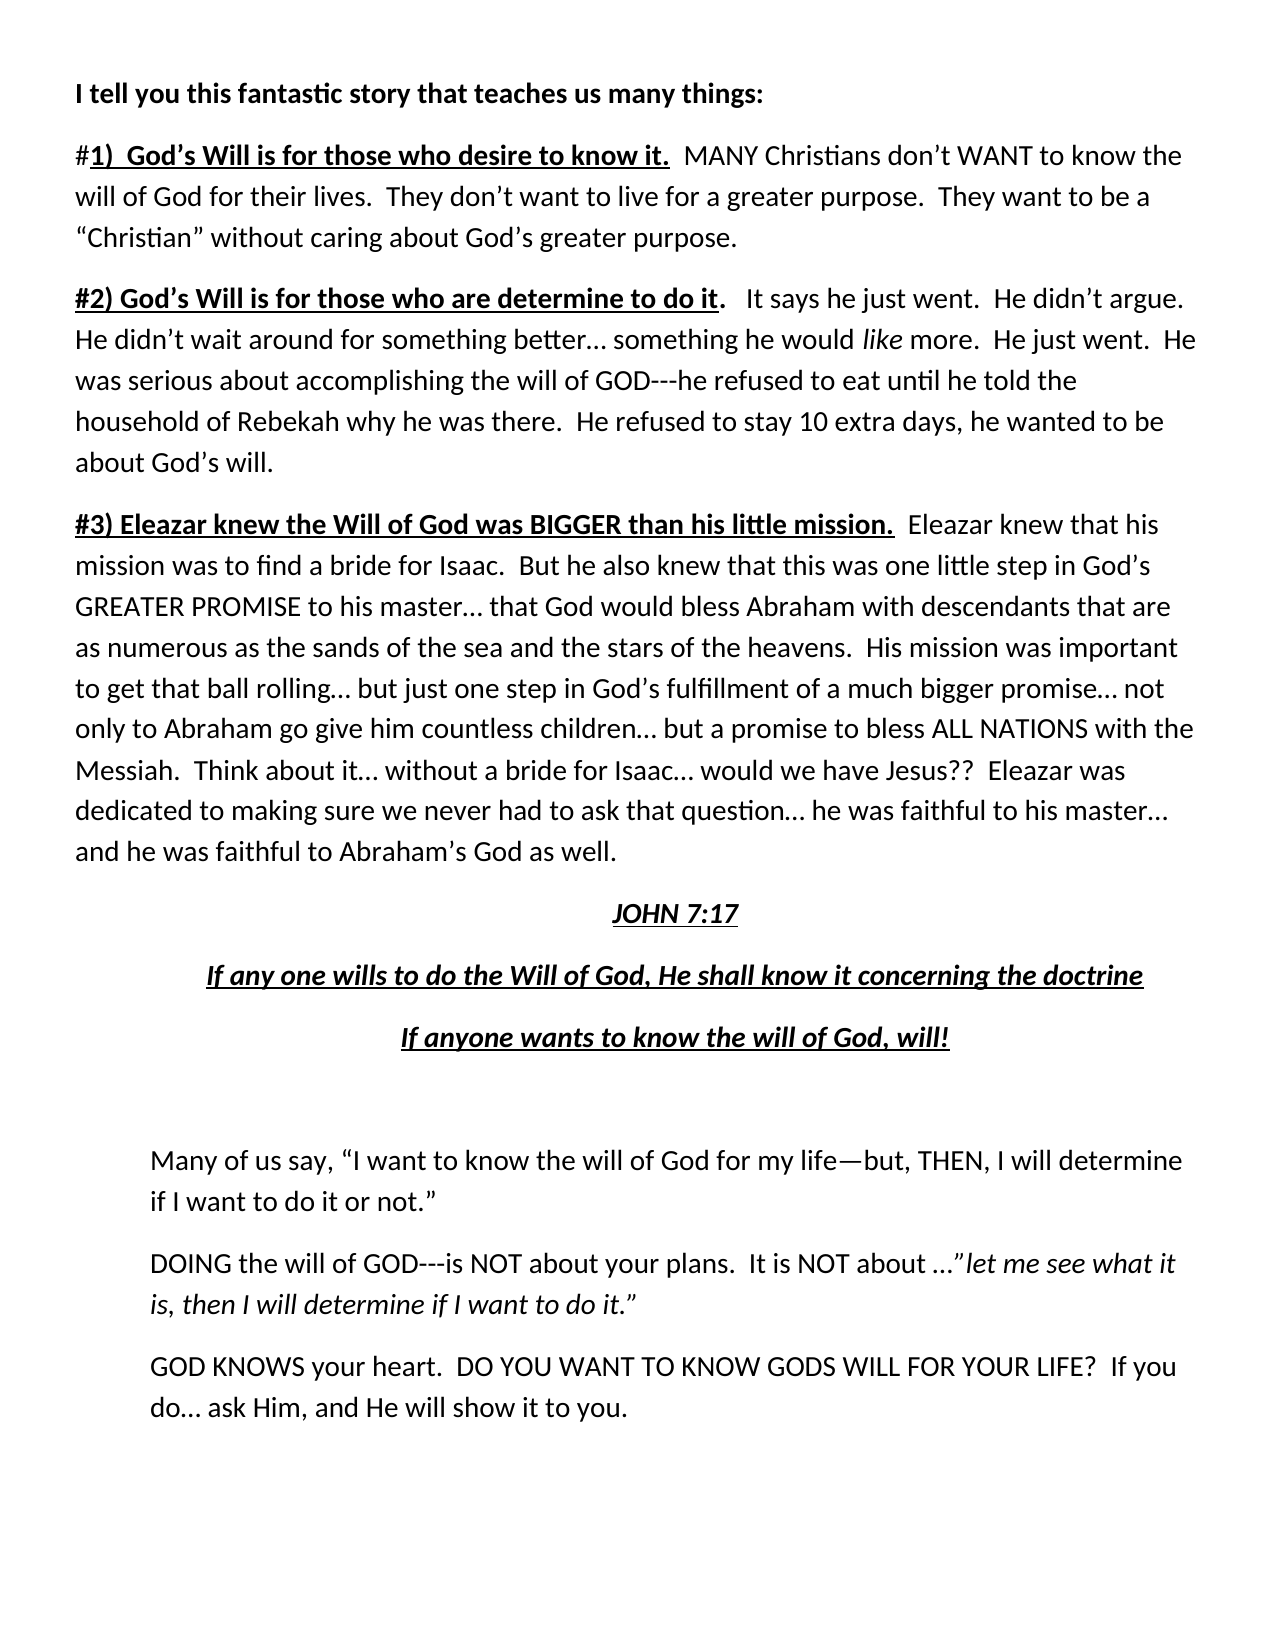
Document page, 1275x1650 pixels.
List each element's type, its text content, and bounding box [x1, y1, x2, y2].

text JOHN 7:17 [150, 895, 1200, 931]
text Many of us say, “I want to know the will of God for my life—but, THEN, I will determine if I want to do it or not.” [150, 1142, 1200, 1219]
text GOD KNOWS your heart. DO YOU WANT TO KNOW GODS WILL FOR YOUR LIFE? If you do… ask Him, and He will show it to you. [150, 1348, 1200, 1424]
text #3) Eleazar knew the Will of God was BIGGER than his little mission. Eleazar knew that his mission was to find a bride for Isaac. But he also knew that this was one little step in God’s GREATER PROMISE to his master… that God would bless Abraham with descendants that are as numerous as the sands of the sea and the stars of the heavens. His mission was important to get that ball rolling… but just one step in God’s fulfillment of a much bigger promise… not only to Abraham go give him countless children… but a promise to bless ALL NATIONS with the Messiah. Think about it… without a bride for Isaac… would we have Jesus?? Eleazar was dedicated to making sure we never had to ask that question… he was faithful to his master… and he was faithful to Abraham’s God as well. [75, 506, 1200, 869]
text DOING the will of GOD---is NOT about your plans. It is NOT about …”let me see what it is, then I will determine if I want to do it.” [150, 1245, 1200, 1322]
text If anyone wants to know the will of God, will! [150, 1019, 1200, 1054]
text #1) God’s Will is for those who desire to know it. MANY Christians don’t WANT to know the will of God for their lives. They don’t want to live for a greater purpose. They want to be a “Christian” without caring about God’s greater purpose. [75, 137, 1200, 254]
text #2) God’s Will is for those who are determine to do it. It says he just went. He didn’t argue. He didn’t wait around for something better… something he would like more. He just went. He was serious about accomplishing the will of GOD---he refused to eat until he told the household of Rebekah why he was there. He refused to stay 10 extra days, he wanted to be about God’s will. [75, 280, 1200, 480]
text I tell you this fantastic story that teaches us many things: [75, 75, 1200, 111]
text If any one wills to do the Will of God, He shall know it concerning the doctrine [150, 957, 1200, 993]
